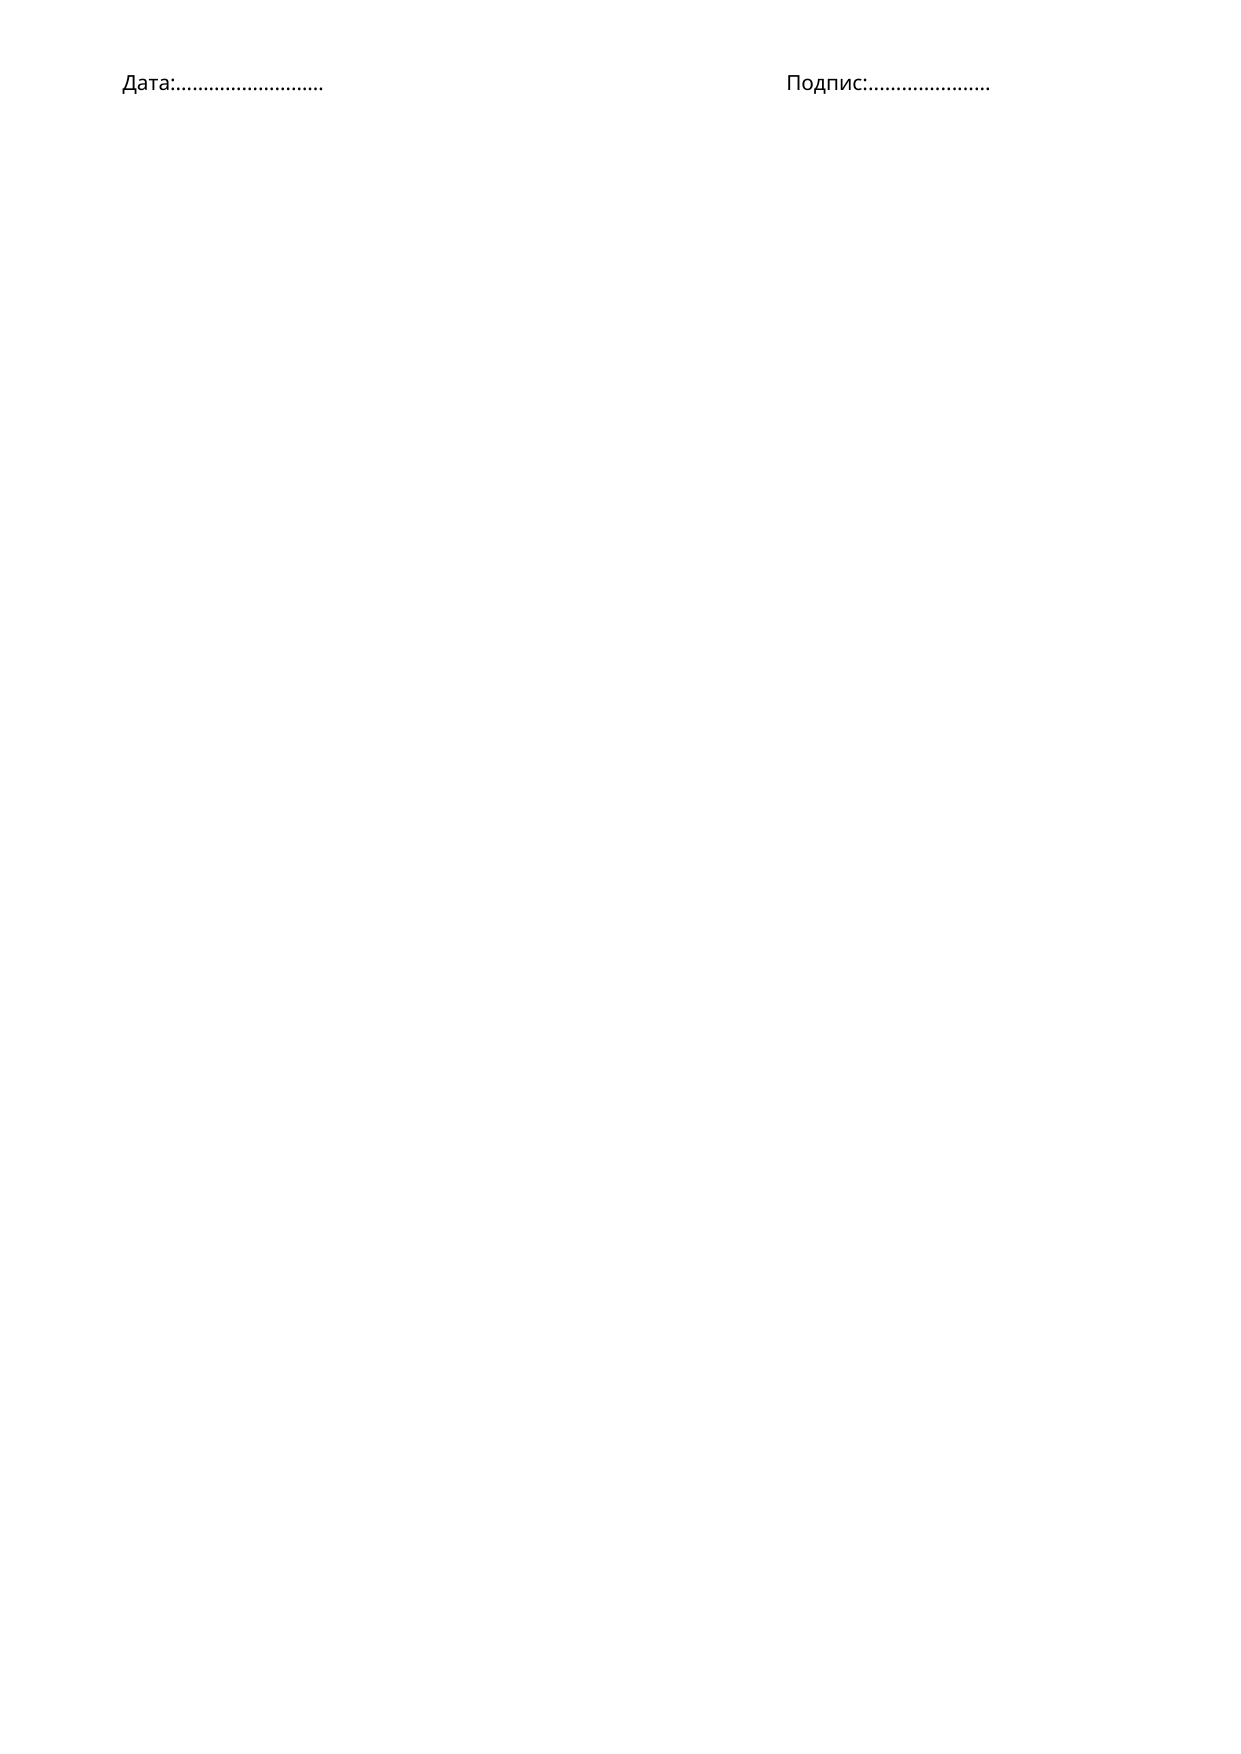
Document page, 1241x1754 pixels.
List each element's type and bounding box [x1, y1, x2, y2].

table_cell [110, 0, 1207, 125]
